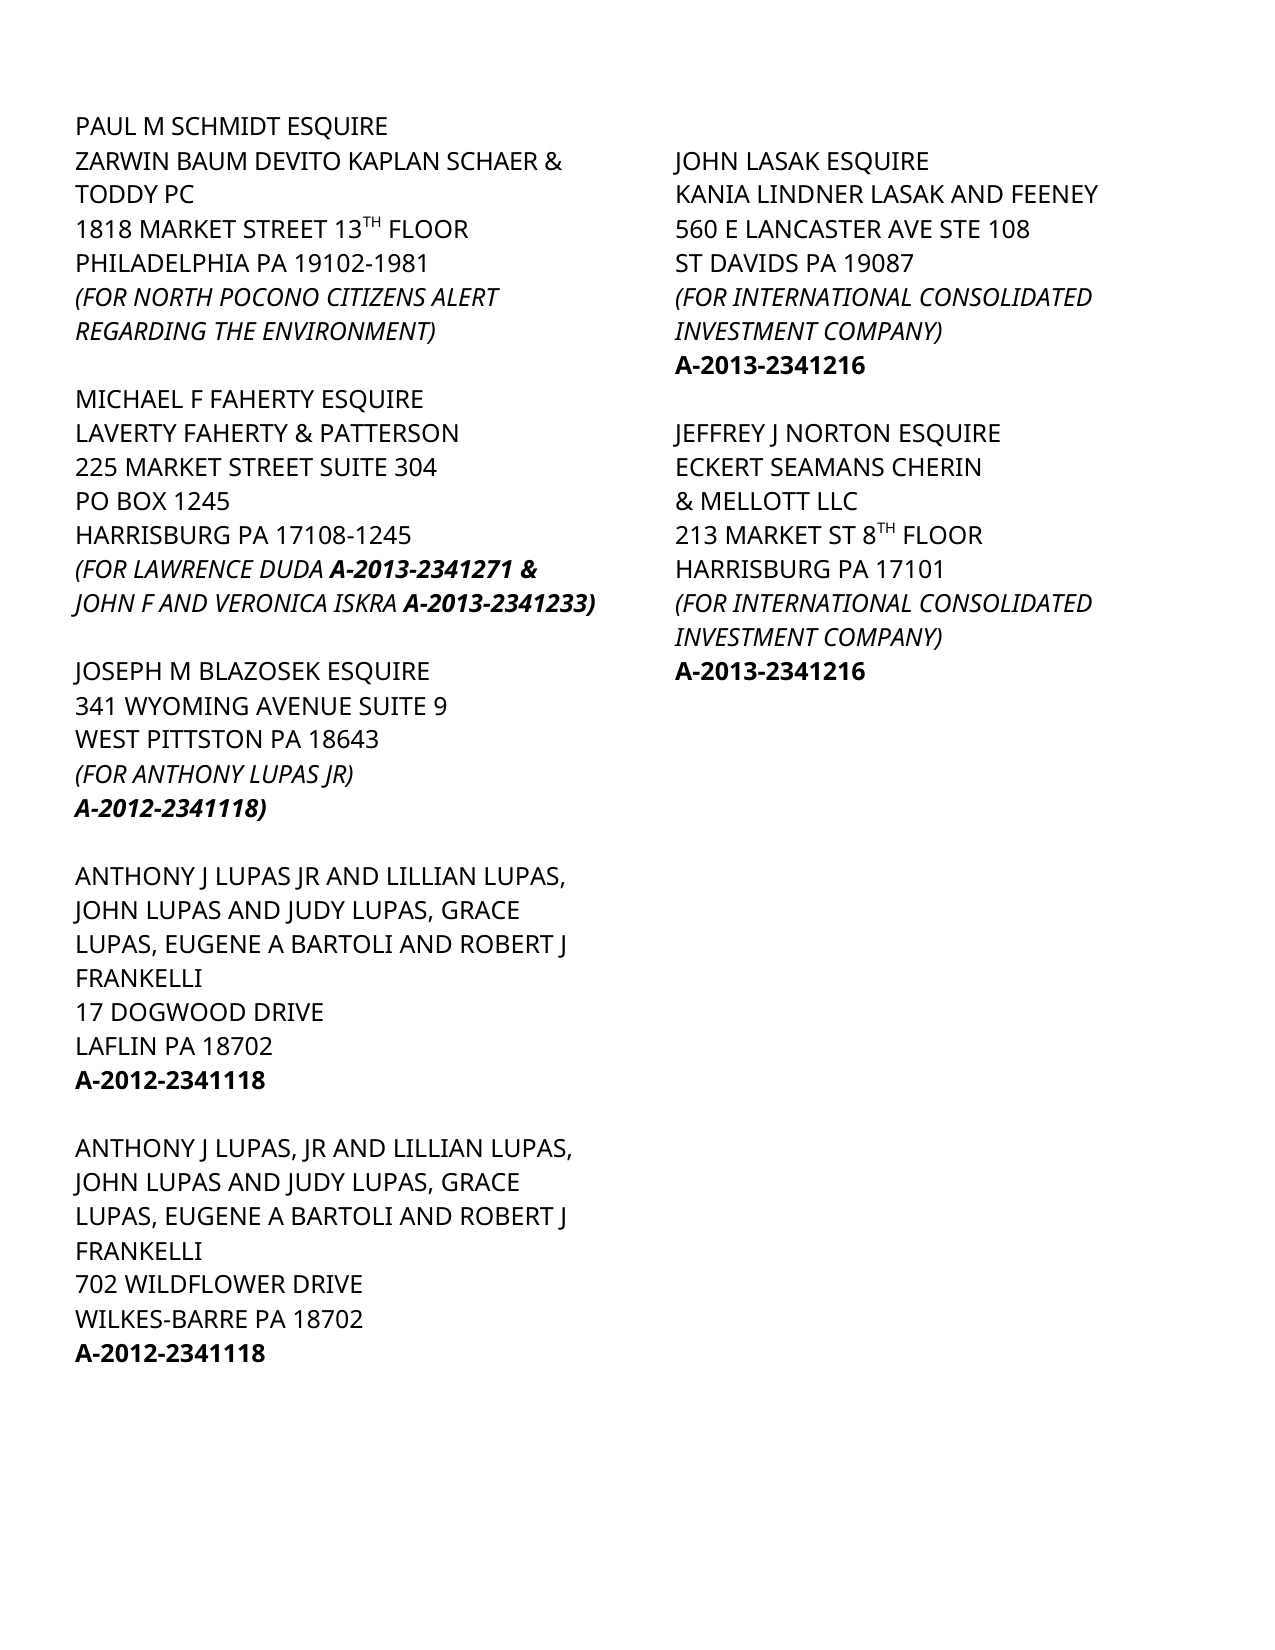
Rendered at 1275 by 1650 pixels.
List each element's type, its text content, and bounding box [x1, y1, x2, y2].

text JOHN F AND VERONICA ISKRA A-2013-2341233) [75, 586, 600, 620]
text MICHAEL F FAHERTY ESQUIRE [75, 382, 600, 416]
text A-2013-2341216 [675, 347, 1200, 382]
text 225 MARKET STREET SUITE 304 [75, 450, 600, 484]
text & MELLOTT LLC [675, 484, 1200, 518]
text ECKERT SEAMANS CHERIN [675, 450, 1200, 484]
text 213 MARKET ST 8TH FLOOR [675, 518, 1200, 552]
text INVESTMENT COMPANY) [675, 620, 1200, 654]
text PAUL M SCHMIDT ESQUIRE [75, 109, 600, 143]
text (FOR LAWRENCE DUDA A-2013-2341271 & [75, 552, 600, 586]
text Anthony J Lupas Jr and Lillian Lupas, John Lupas and Judy Lupas, Grace Lupas, Eugene A Bartoli and Robert J Frankelli [75, 858, 600, 995]
text 560 E LANCASTER AVE STE 108 [675, 211, 1200, 245]
text HARRISBURG PA 17108-1245 [75, 518, 600, 552]
text WEST PITTSTON PA 18643 [75, 722, 600, 756]
text (FOR INTERNATIONAL CONSOLIDATED [675, 279, 1200, 313]
text (FOR NORTH POCONO CITIZENS ALERT REGARDING THE ENVIRONMENT) [75, 279, 600, 347]
text ZARWIN BAUM DEVITO KAPLAN SCHAER & TODDY PC [75, 143, 600, 211]
text PHILADELPHIA PA 19102-1981 [75, 245, 600, 279]
text JEFFREY J NORTON ESQUIRE [675, 416, 1200, 450]
text 702 Wildflower Drive [75, 1267, 600, 1301]
text PO BOX 1245 [75, 484, 600, 518]
text A-2012-2341118 [75, 1063, 600, 1097]
text Wilkes-Barre PA 18702 [75, 1301, 600, 1335]
text A-2013-2341216 [675, 654, 1200, 688]
text Laflin PA 18702 [75, 1029, 600, 1063]
text INVESTMENT COMPANY) [675, 313, 1200, 347]
text HARRISBURG PA 17101 [675, 552, 1200, 586]
text 17 Dogwood Drive [75, 995, 600, 1029]
text JOHN LASAK ESQUIRE [675, 143, 1200, 177]
text ST DAVIDS PA 19087 [675, 245, 1200, 279]
text KANIA LINDNER LASAK AND FEENEY [675, 177, 1200, 211]
text A-2012-2341118) [75, 790, 600, 824]
text (FOR INTERNATIONAL CONSOLIDATED [675, 586, 1200, 620]
text (FOR ANTHONY LUPAS JR) [75, 756, 600, 790]
text JOSEPH M BLAZOSEK ESQUIRE [75, 654, 600, 688]
text Anthony J Lupas, Jr and Lillian Lupas, John Lupas and Judy Lupas, Grace Lupas, Eugene A Bartoli and Robert J Frankelli [75, 1131, 600, 1267]
text LAVERTY FAHERTY & PATTERSON [75, 416, 600, 450]
text 1818 MARKET STREET 13TH FLOOR [75, 211, 600, 245]
text 341 WYOMING AVENUE SUITE 9 [75, 688, 600, 722]
text A-2012-2341118 [75, 1335, 600, 1369]
